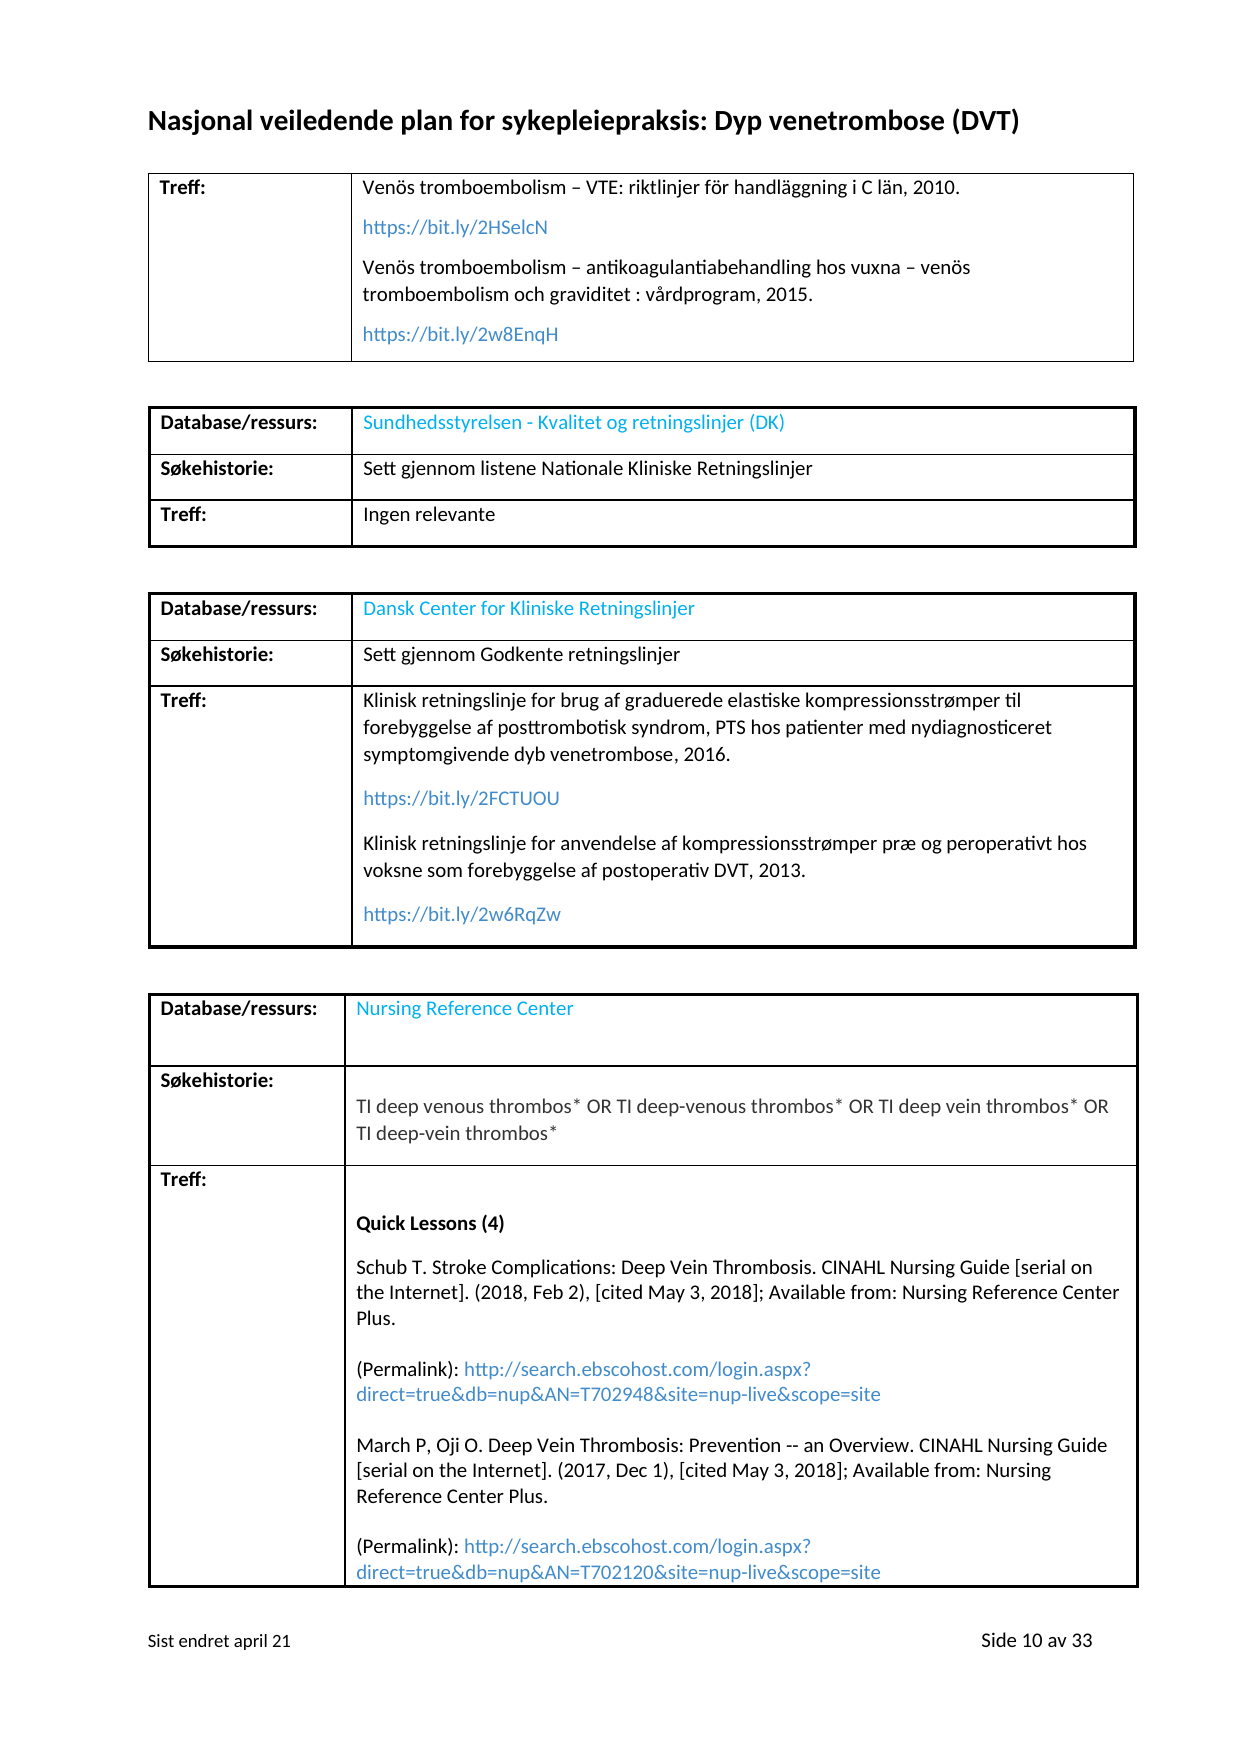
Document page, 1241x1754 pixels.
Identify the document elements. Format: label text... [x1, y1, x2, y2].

table_header Database/ressurs: [151, 595, 351, 639]
table_cell Treff: [151, 687, 351, 945]
table_cell Søkehistorie: [151, 455, 351, 499]
table_cell Ingen relevante [353, 501, 1133, 545]
table_header Database/ressurs: [151, 996, 344, 1065]
table_cell TI deep venous thrombos* OR TI deep-venous thrombos* OR TI deep vein thrombos* OR TI deep-vein thrombos* [346, 1067, 1136, 1164]
table_cell Venös tromboembolism – VTE: riktlinjer för handläggning i C län, 2010. https://bit.ly/2HSelcN Venös tromboembolism – antikoagulantiabehandling hos vuxna – venös tromboembolism och graviditet : vårdprogram, 2015. https://bit.ly/2w8EnqH [352, 174, 1133, 361]
table_cell Treff: [149, 174, 351, 361]
table_header Dansk Center for Kliniske Retningslinjer [353, 595, 1133, 639]
table_header Sundhedsstyrelsen - Kvalitet og retningslinjer (DK) [353, 409, 1133, 453]
table_header Nursing Reference Center [346, 996, 1136, 1065]
table_cell Sett gjennom listene Nationale Kliniske Retningslinjer [353, 455, 1133, 499]
table_cell Treff: [151, 1166, 344, 1584]
table_cell Treff: [151, 501, 351, 545]
table_cell Klinisk retningslinje for brug af graduerede elastiske kompressionsstrømper til forebyggelse af posttrombotisk syndrom, PTS hos patienter med nydiagnosticeret symptomgivende dyb venetrombose, 2016. https://bit.ly/2FCTUOU Klinisk retningslinje for anvendelse af kompressionsstrømper præ og peroperativt hos voksne som forebyggelse af postoperativ DVT, 2013. https://bit.ly/2w6RqZw [353, 687, 1133, 945]
table_header Database/ressurs: [151, 409, 351, 453]
table_cell Søkehistorie: [151, 641, 351, 685]
table_cell Sett gjennom Godkente retningslinjer [353, 641, 1133, 685]
table_cell Søkehistorie: [151, 1067, 344, 1164]
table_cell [346, 1166, 1136, 1584]
